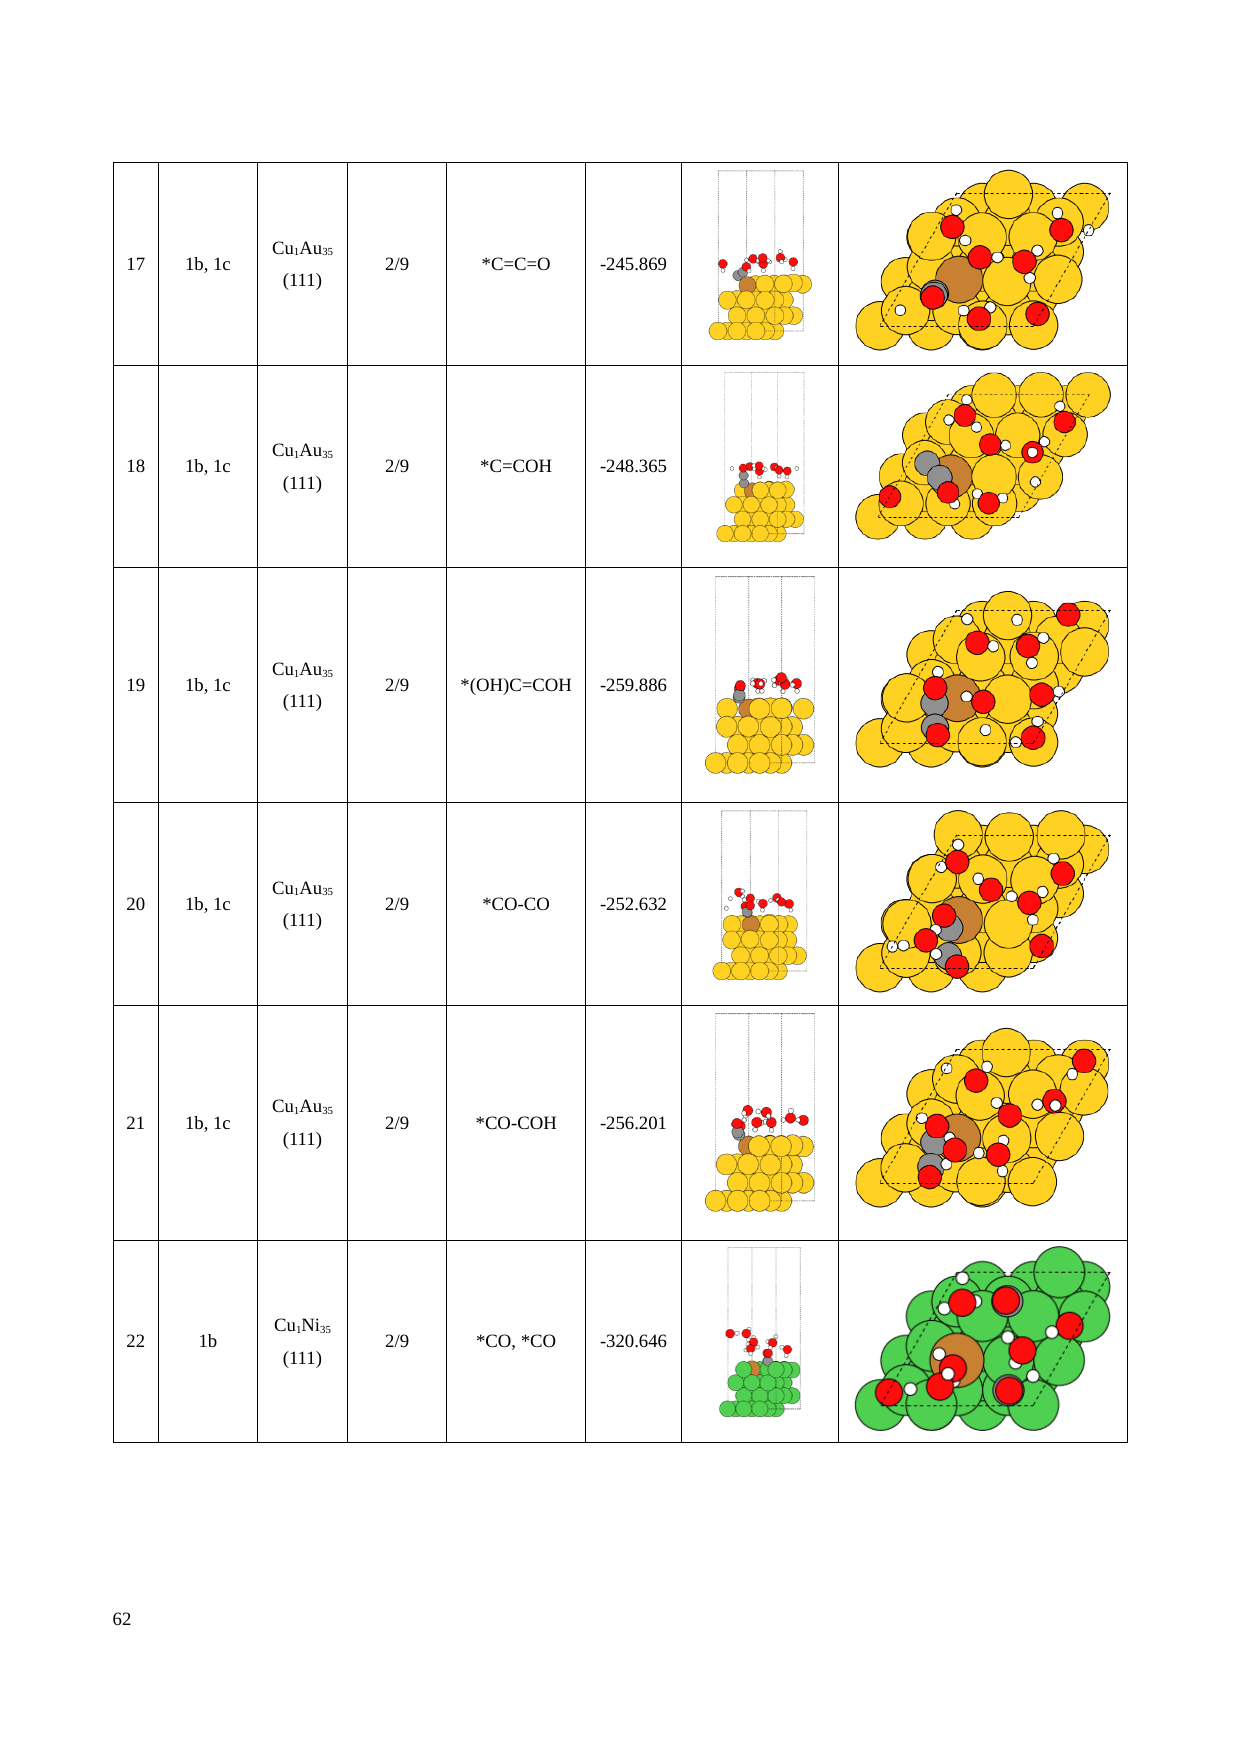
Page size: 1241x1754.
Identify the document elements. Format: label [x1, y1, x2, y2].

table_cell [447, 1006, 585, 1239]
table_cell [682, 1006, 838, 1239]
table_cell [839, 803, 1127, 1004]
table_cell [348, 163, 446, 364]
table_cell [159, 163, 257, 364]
picture [706, 166, 814, 344]
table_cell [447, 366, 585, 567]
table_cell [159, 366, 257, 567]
picture [702, 571, 817, 778]
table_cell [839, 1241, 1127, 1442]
picture [849, 1025, 1116, 1211]
picture [717, 1243, 802, 1421]
picture [702, 1008, 817, 1216]
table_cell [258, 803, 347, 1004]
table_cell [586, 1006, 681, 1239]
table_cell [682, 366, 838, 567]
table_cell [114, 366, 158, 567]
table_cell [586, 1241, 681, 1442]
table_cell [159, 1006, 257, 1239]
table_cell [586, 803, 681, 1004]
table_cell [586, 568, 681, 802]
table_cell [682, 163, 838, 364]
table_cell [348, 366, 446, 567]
picture [849, 806, 1116, 996]
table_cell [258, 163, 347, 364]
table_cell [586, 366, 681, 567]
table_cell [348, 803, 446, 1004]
picture [849, 166, 1116, 354]
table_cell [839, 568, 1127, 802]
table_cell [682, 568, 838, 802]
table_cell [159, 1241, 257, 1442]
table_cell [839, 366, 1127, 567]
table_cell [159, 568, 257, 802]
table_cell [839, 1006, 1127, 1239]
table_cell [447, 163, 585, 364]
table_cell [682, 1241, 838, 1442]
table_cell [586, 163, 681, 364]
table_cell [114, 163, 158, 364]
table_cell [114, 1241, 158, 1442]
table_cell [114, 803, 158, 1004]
picture [849, 587, 1116, 771]
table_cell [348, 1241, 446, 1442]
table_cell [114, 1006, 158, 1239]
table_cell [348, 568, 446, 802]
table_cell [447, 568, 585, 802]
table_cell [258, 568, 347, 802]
picture [710, 806, 809, 984]
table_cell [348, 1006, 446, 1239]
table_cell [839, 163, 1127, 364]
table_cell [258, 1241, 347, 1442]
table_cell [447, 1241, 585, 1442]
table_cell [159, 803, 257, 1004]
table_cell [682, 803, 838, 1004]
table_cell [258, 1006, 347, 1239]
picture [849, 368, 1116, 543]
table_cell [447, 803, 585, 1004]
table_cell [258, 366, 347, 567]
picture [714, 368, 806, 546]
picture [849, 1243, 1116, 1435]
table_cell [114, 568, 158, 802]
